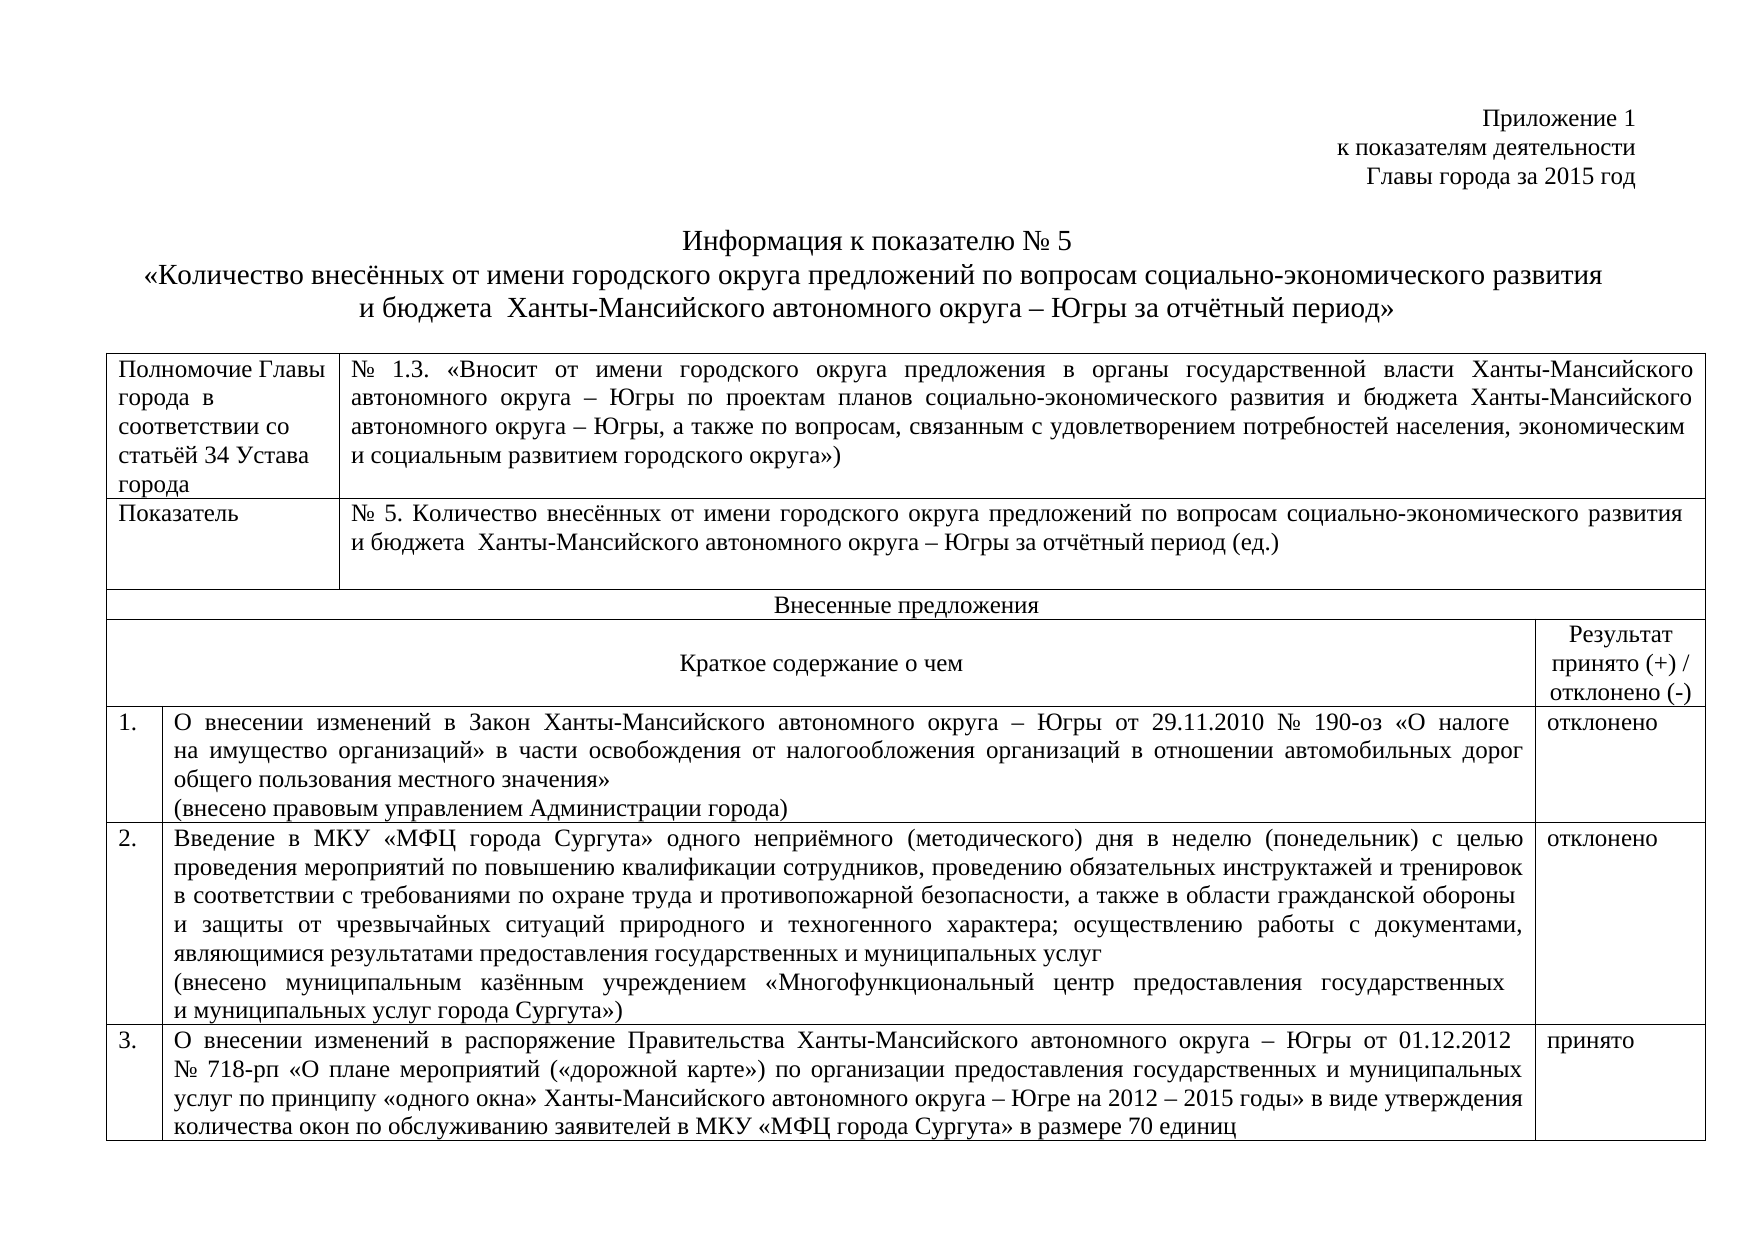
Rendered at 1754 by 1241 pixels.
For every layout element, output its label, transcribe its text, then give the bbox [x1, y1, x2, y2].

text Информация к показателю № 5 [118, 223, 1636, 257]
table_cell Введение в МКУ «МФЦ города Сургута» одного неприёмного (методического) дня в неделю (понедельник) с целью проведения мероприятий по повышению квалификации сотрудников, проведению обязательных инструктажей и тренировок в соответствии с требованиями по охране труда и противопожарной безопасности, а также в области гражданской обороны и защиты от чрезвычайных ситуаций природного и техногенного характера; осуществлению работы с документами, являющимися результатами предоставления государственных и муниципальных услуг (внесено муниципальным казённым учреждением «Многофункциональный центр предоставления государственных и муниципальных услуг города Сургута») [163, 823, 1535, 1024]
text «Количество внесённых от имени городского округа предложений по вопросам социально-экономического развития и бюджета Ханты-Мансийского автономного округа – Югры за отчётный период» [118, 257, 1636, 324]
table_cell 1. [107, 707, 162, 822]
table_header № 1.3. «Вносит от имени городского округа предложения в органы государственной власти Ханты-Мансийского автономного округа – Югры по проектам планов социально-экономического развития и бюджета Ханты-Мансийского автономного округа – Югры, а также по вопросам, связанным с удовлетворением потребностей населения, экономическим и социальным развитием городского округа») [340, 354, 1705, 497]
text Главы города за 2015 год [118, 161, 1636, 190]
table_cell Результат принято (+) / отклонено (-) [1536, 620, 1705, 706]
text к показателям деятельности [118, 132, 1636, 161]
table_cell Краткое содержание о чем [107, 620, 1535, 706]
table_cell № 5. Количество внесённых от имени городского округа предложений по вопросам социально-экономического развития и бюджета Ханты-Мансийского автономного округа – Югры за отчётный период (ед.) [340, 499, 1705, 589]
table_cell Показатель [107, 499, 339, 589]
table_cell 3. [107, 1025, 162, 1140]
table_cell отклонено [1536, 707, 1705, 822]
table_cell Внесенные предложения [107, 590, 1705, 618]
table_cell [163, 1025, 1535, 1140]
text Приложение 1 [118, 103, 1636, 132]
table_cell принято [1536, 1025, 1705, 1140]
table_cell О внесении изменений в Закон Ханты-Мансийского автономного округа – Югры от 29.11.2010 № 190-оз «О налоге на имущество организаций» в части освобождения от налогообложения организаций в отношении автомобильных дорог общего пользования местного значения» (внесено правовым управлением Администрации города) [163, 707, 1535, 822]
table_cell 2. [107, 823, 162, 1024]
table_header Полномочие Главы города в соответствии со статьёй 34 Устава города [107, 354, 339, 497]
table_cell отклонено [1536, 823, 1705, 1024]
